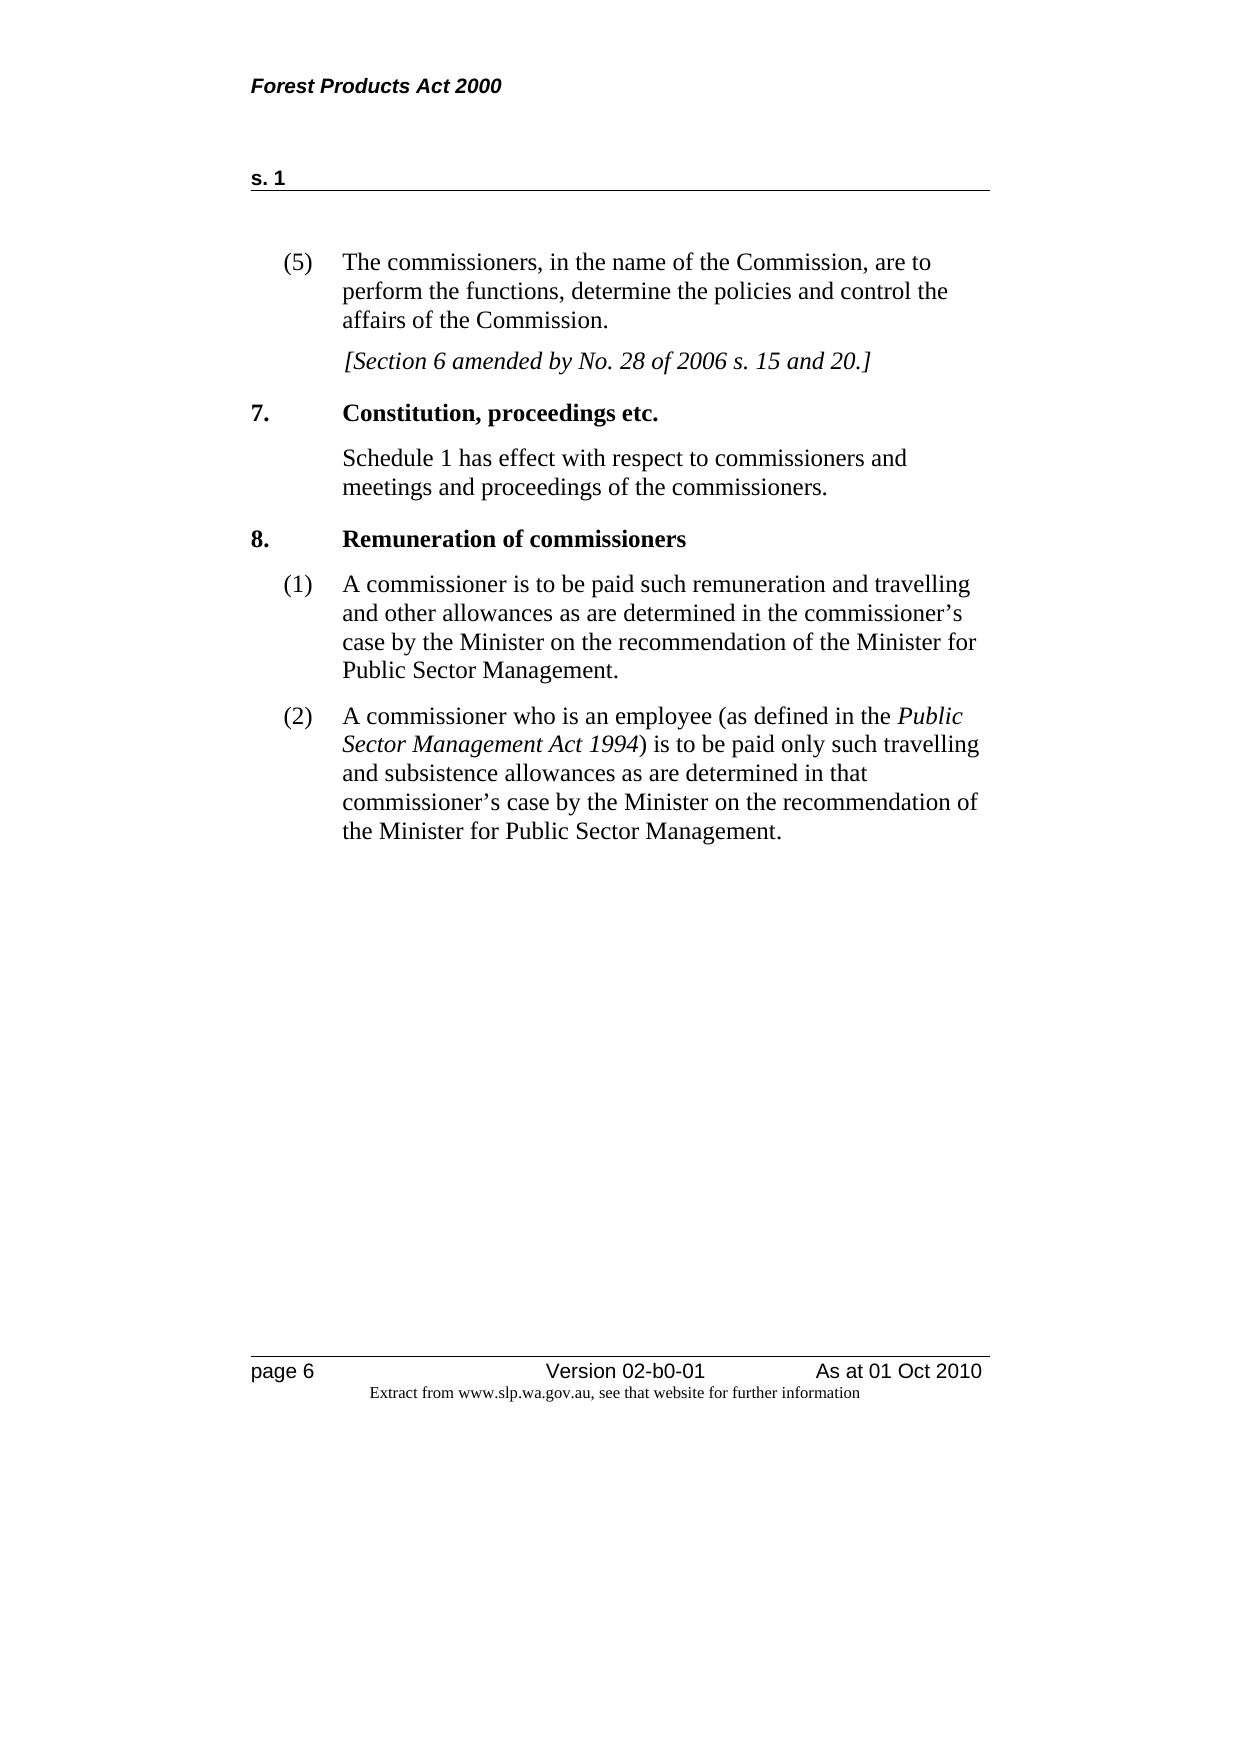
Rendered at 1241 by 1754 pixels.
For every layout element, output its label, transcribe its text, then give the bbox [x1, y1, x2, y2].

subtitle 7. Constitution, proceedings etc. [251, 398, 990, 427]
subtitle 8. Remuneration of commissioners [251, 524, 990, 552]
text [Section 6 amended by No. 28 of 2006 s. 15 and 20.] [251, 346, 990, 375]
text (5) The commissioners, in the name of the Commission, are to perform the functions, determine the policies and control the affairs of the Commission. [251, 247, 990, 334]
text (2) A commissioner who is an employee (as defined in the Public Sector Management Act 1994) is to be paid only such travelling and subsistence allowances as are determined in that commissioner’s case by the Minister on the recommendation of the Minister for Public Sector Management. [251, 701, 990, 844]
text (1) A commissioner is to be paid such remuneration and travelling and other allowances as are determined in the commissioner’s case by the Minister on the recommendation of the Minister for Public Sector Management. [251, 569, 990, 684]
text Schedule 1 has effect with respect to commissioners and meetings and proceedings of the commissioners. [251, 443, 990, 501]
